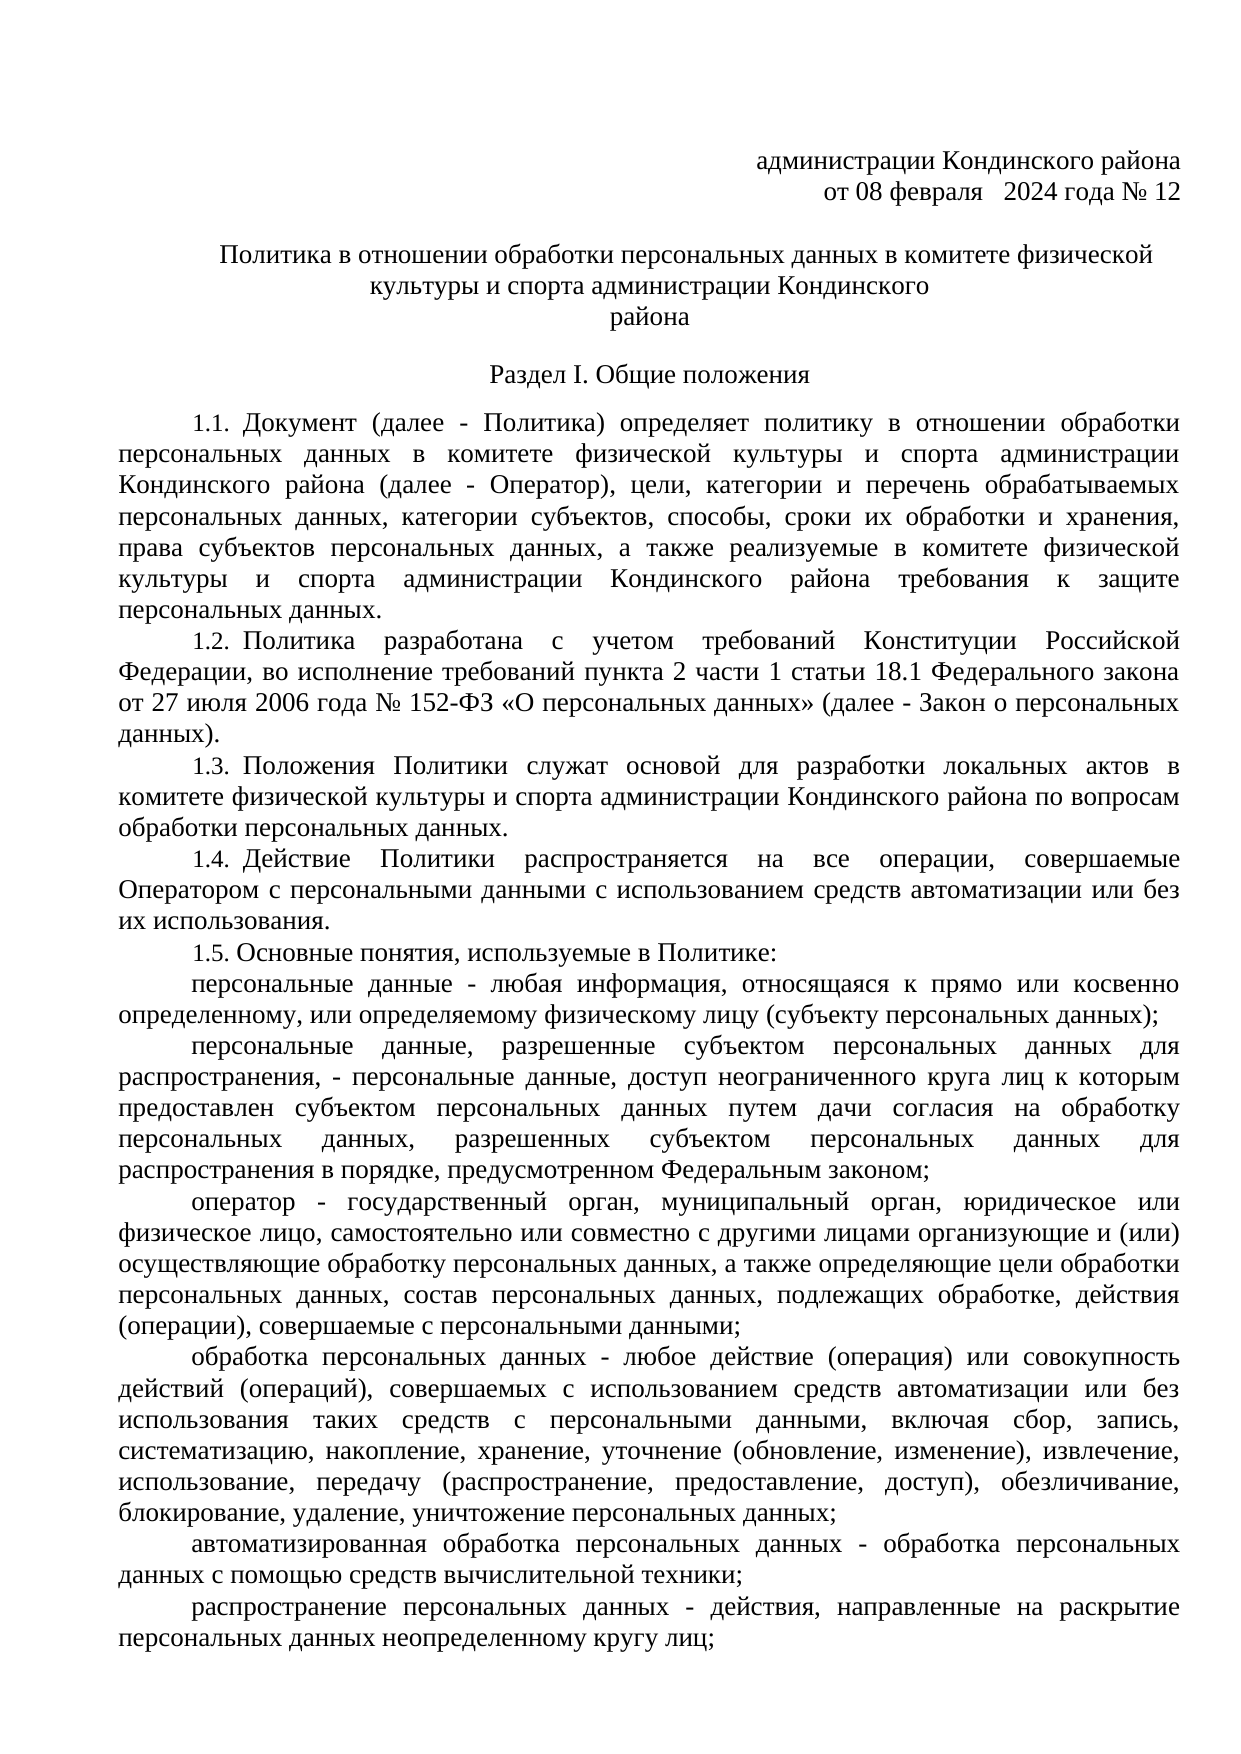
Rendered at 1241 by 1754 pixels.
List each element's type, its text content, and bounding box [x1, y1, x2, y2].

text оператор - государственный орган, муниципальный орган, юридическое или физическое лицо, самостоятельно или совместно с другими лицами организующие и (или) осуществляющие обработку персональных данных, а также определяющие цели обработки персональных данных, состав персональных данных, подлежащих обработке, действия (операции), совершаемые с персональными данными; [118, 1185, 1181, 1341]
text распространение персональных данных - действия, направленные на раскрытие персональных данных неопределенному кругу лиц; [118, 1590, 1181, 1652]
list Действие Политики распространяется на все операции, совершаемые Оператором с персональными данными с использованием средств автоматизации или без их использования. [118, 842, 1181, 936]
text персональные данные - любая информация, относящаяся к прямо или косвенно определенному, или определяемому физическому лицу (субъекту персональных данных); [118, 967, 1181, 1029]
list Документ (далее - Политика) определяет политику в отношении обработки персональных данных в комитете физической культуры и спорта администрации Кондинского района (далее - Оператор), цели, категории и перечень обрабатываемых персональных данных, категории субъектов, способы, сроки их обработки и хранения, права субъектов персональных данных, а также реализуемые в комитете физической культуры и спорта администрации Кондинского района требования к защите персональных данных. [118, 406, 1181, 624]
text обработка персональных данных - любое действие (операция) или совокупность действий (операций), совершаемых с использованием средств автоматизации или без использования таких средств с персональными данными, включая сбор, запись, систематизацию, накопление, хранение, уточнение (обновление, изменение), извлечение, использование, передачу (распространение, предоставление, доступ), обезличивание, блокирование, удаление, уничтожение персональных данных; [118, 1341, 1181, 1527]
list Политика разработана с учетом требований Конституции Российской Федерации, во исполнение требований пункта 2 части 1 статьи 18.1 Федерального закона от 27 июля 2006 года № 152-ФЗ «О персональных данных» (далее - Закон о персональных данных). [118, 624, 1181, 749]
text от 08 февраля 2024 года № 12 [118, 176, 1181, 207]
text администрации Кондинского района [118, 144, 1181, 176]
text Политика в отношении обработки персональных данных в комитете физической культуры и спорта администрации Кондинского района [118, 238, 1181, 331]
list Основные понятия, используемые в Политике: [118, 936, 1181, 967]
list Положения Политики служат основой для разработки локальных актов в комитете физической культуры и спорта администрации Кондинского района по вопросам обработки персональных данных. [118, 749, 1181, 842]
text персональные данные, разрешенные субъектом персональных данных для распространения, - персональные данные, доступ неограниченного круга лиц к которым предоставлен субъектом персональных данных путем дачи согласия на обработку персональных данных, разрешенных субъектом персональных данных для распространения в порядке, предусмотренном Федеральным законом; [118, 1029, 1181, 1185]
text автоматизированная обработка персональных данных - обработка персональных данных с помощью средств вычислительной техники; [118, 1527, 1181, 1590]
text Раздел I. Общие положения [118, 358, 1181, 389]
